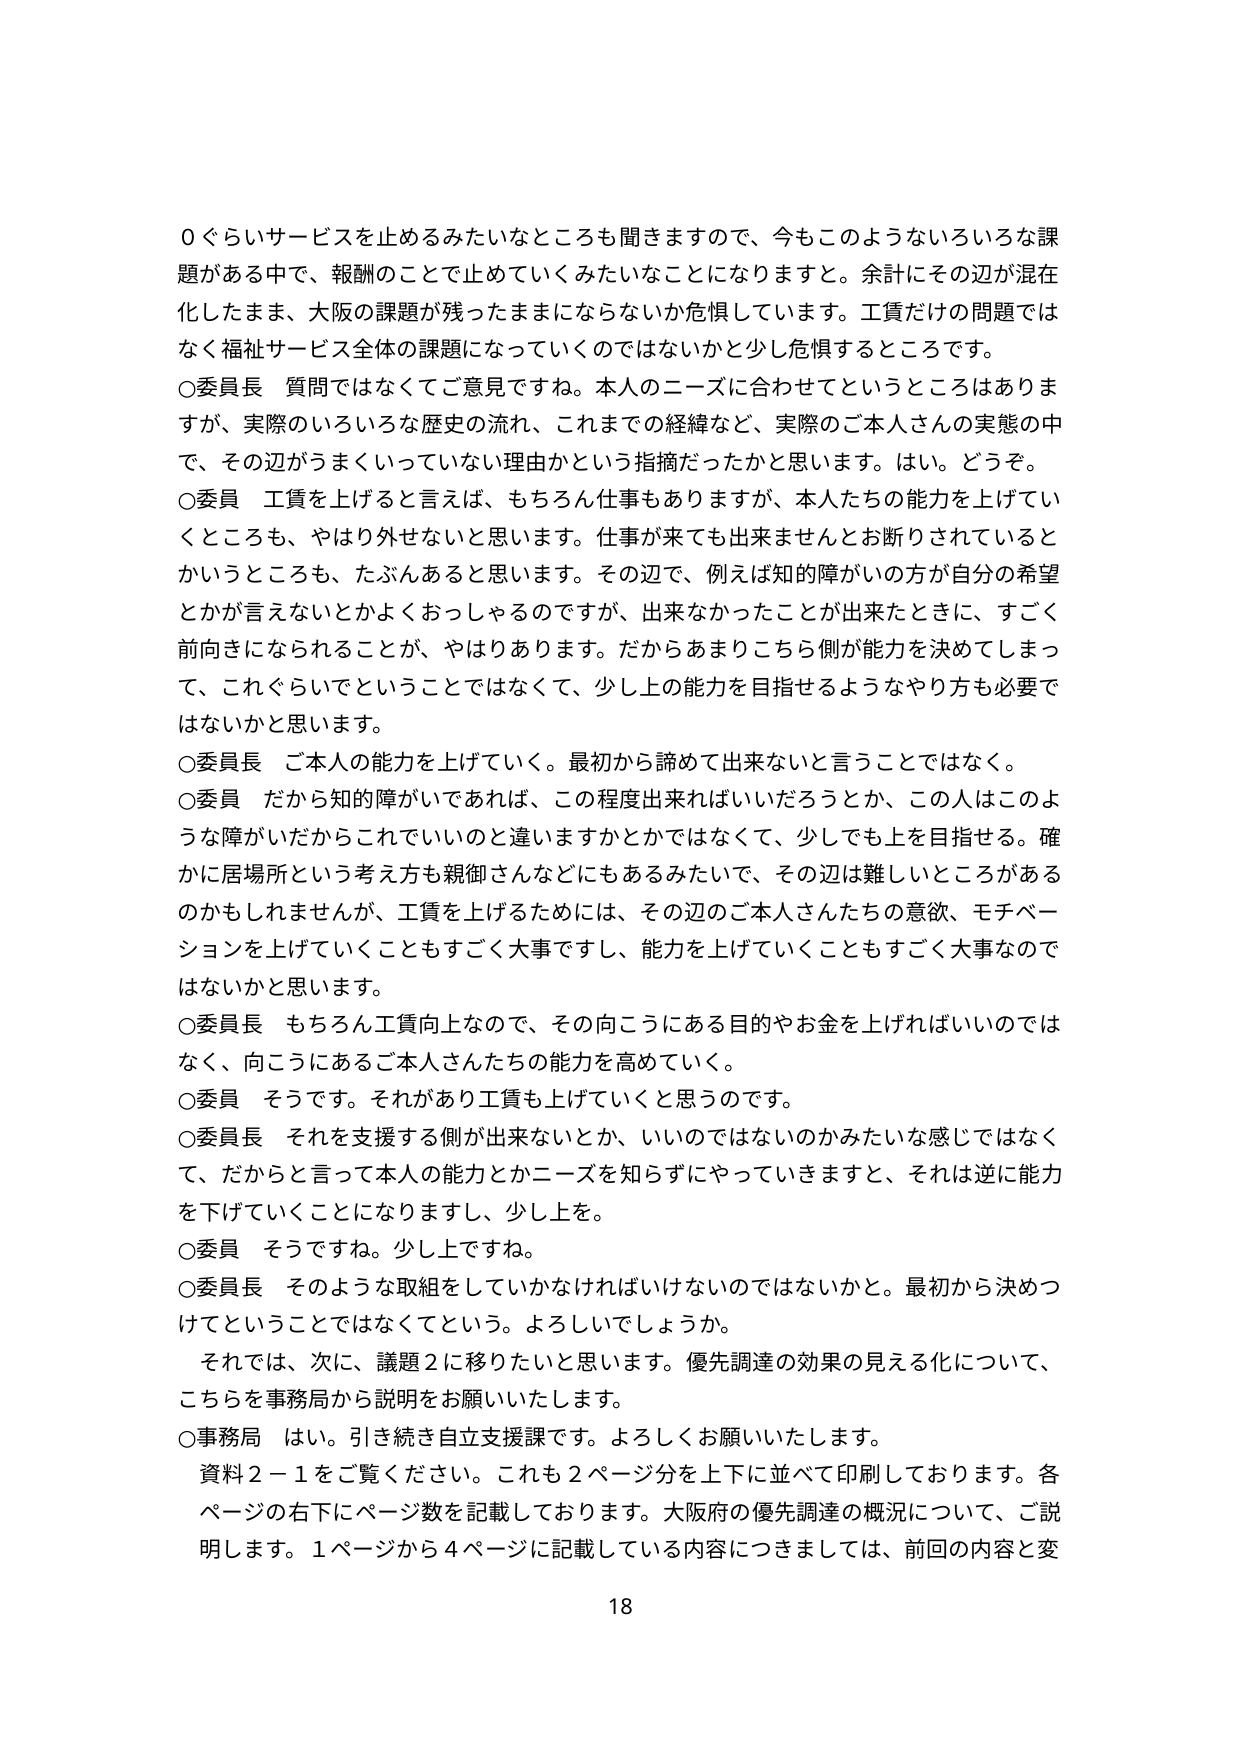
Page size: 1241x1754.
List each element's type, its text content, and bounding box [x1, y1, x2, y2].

text ○委員長 ご本人の能力を上げていく。最初から諦めて出来ないと言うことではなく。 [177, 742, 1063, 779]
text ○事務局 はい。引き続き自立支援課です。よろしくお願いいたします。 [177, 1417, 1063, 1454]
text ○委員 そうですね。少し上ですね。 [177, 1229, 1063, 1267]
text ○委員長 そのような取組をしていかなければいけないのではないかと。最初から決めつけてということではなくてという。よろしいでしょうか。 [177, 1267, 1063, 1342]
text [177, 217, 1063, 367]
text ○委員 工賃を上げると言えば、もちろん仕事もありますが、本人たちの能力を上げていくところも、やはり外せないと思います。仕事が来ても出来ませんとお断りされているとかいうところも、たぶんあると思います。その辺で、例えば知的障がいの方が自分の希望とかが言えないとかよくおっしゃるのですが、出来なかったことが出来たときに、すごく前向きになられることが、やはりあります。だからあまりこちら側が能力を決めてしまって、これぐらいでということではなくて、少し上の能力を目指せるようなやり方も必要ではないかと思います。 [177, 479, 1063, 742]
text それでは、次に、議題２に移りたいと思います。優先調達の効果の見える化について、こちらを事務局から説明をお願いいたします。 [177, 1342, 1063, 1417]
text ○委員長 質問ではなくてご意見ですね。本人のニーズに合わせてというところはありますが、実際のいろいろな歴史の流れ、これまでの経緯など、実際のご本人さんの実態の中で、その辺がうまくいっていない理由かという指摘だったかと思います。はい。どうぞ。 [177, 367, 1063, 479]
text ○委員長 もちろん工賃向上なので、その向こうにある目的やお金を上げればいいのではなく、向こうにあるご本人さんたちの能力を高めていく。 [177, 1004, 1063, 1079]
text ○委員長 それを支援する側が出来ないとか、いいのではないのかみたいな感じではなくて、だからと言って本人の能力とかニーズを知らずにやっていきますと、それは逆に能力を下げていくことになりますし、少し上を。 [177, 1117, 1063, 1229]
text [199, 1454, 1063, 1567]
text ○委員 だから知的障がいであれば、この程度出来ればいいだろうとか、この人はこのような障がいだからこれでいいのと違いますかとかではなくて、少しでも上を目指せる。確かに居場所という考え方も親御さんなどにもあるみたいで、その辺は難しいところがあるのかもしれませんが、工賃を上げるためには、その辺のご本人さんたちの意欲、モチベーションを上げていくこともすごく大事ですし、能力を上げていくこともすごく大事なのではないかと思います。 [177, 779, 1063, 1004]
text ○委員 そうです。それがあり工賃も上げていくと思うのです。 [177, 1079, 1063, 1117]
